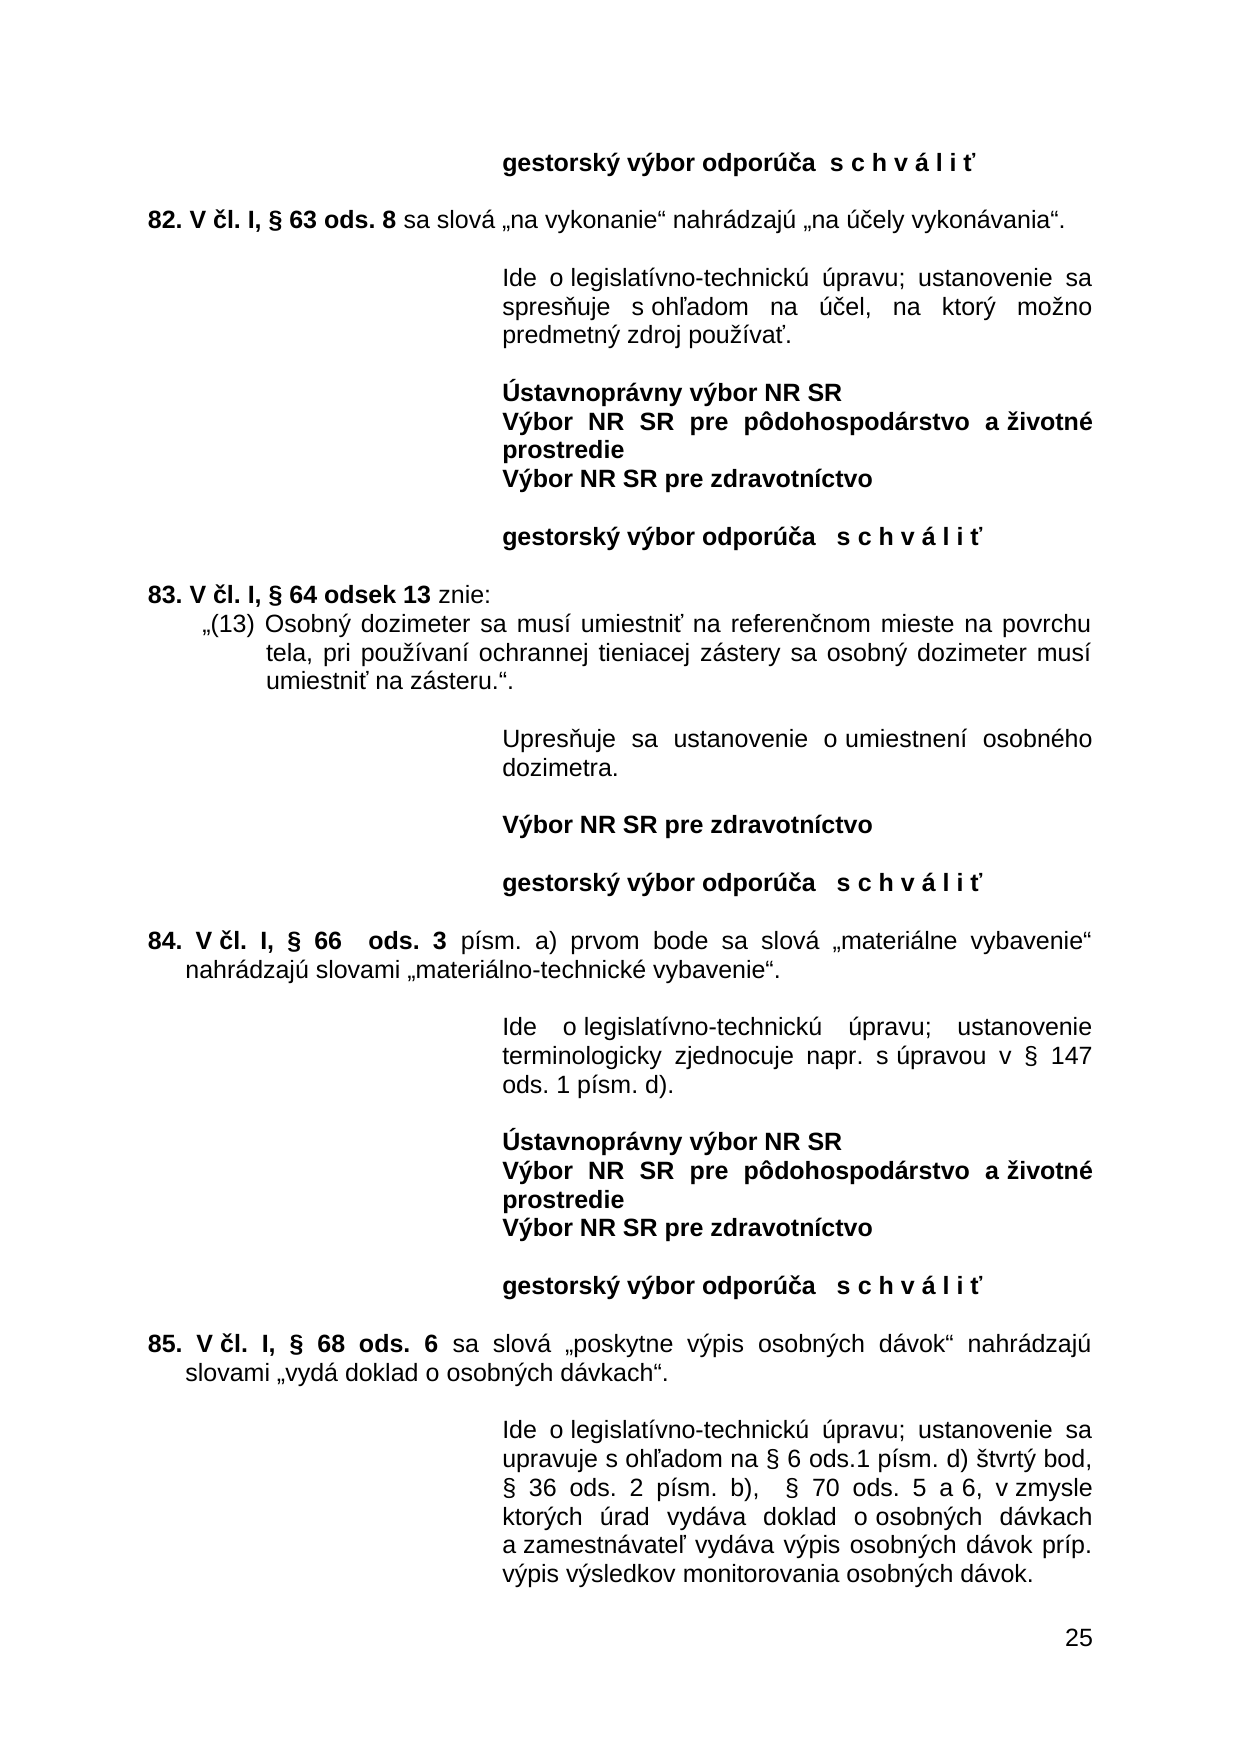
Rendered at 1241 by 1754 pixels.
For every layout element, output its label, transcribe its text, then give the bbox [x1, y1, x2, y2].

text Ide o legislatívno-technickú úpravu; ustanovenie terminologicky zjednocuje napr. s úpravou v § 147 ods. 1 písm. d). [502, 1012, 1093, 1098]
text Výbor NR SR pre zdravotníctvo [502, 810, 1093, 839]
text gestorský výbor odporúča s c h v á l i ť [428, 522, 1093, 551]
text Ústavnoprávny výbor NR SR [502, 378, 1093, 407]
text Ide o legislatívno-technickú úpravu; ustanovenie sa spresňuje s ohľadom na účel, na ktorý možno predmetný zdroj používať. [502, 263, 1093, 349]
text Výbor NR SR pre zdravotníctvo [502, 464, 1093, 493]
text gestorský výbor odporúča s c h v á l i ť [428, 868, 1093, 897]
text 84. V čl. I, § 66 ods. 3 písm. a) prvom bode sa slová „materiálne vybavenie“ nahrádzajú slovami „materiálno-technické vybavenie“. [148, 926, 1093, 983]
text gestorský výbor odporúča s c h v á l i ť [428, 148, 1093, 176]
text Upresňuje sa ustanovenie o umiestnení osobného dozimetra. [502, 724, 1093, 781]
text Výbor NR SR pre pôdohospodárstvo a životné prostredie [502, 407, 1093, 464]
text Ústavnoprávny výbor NR SR [502, 1127, 1093, 1156]
text Ide o legislatívno-technickú úpravu; ustanovenie sa upravuje s ohľadom na § 6 ods.1 písm. d) štvrtý bod, § 36 ods. 2 písm. b), § 70 ods. 5 a 6, v zmysle ktorých úrad vydáva doklad o osobných dávkach a zamestnávateľ vydáva výpis osobných dávok príp. výpis výsledkov monitorovania osobných dávok. [502, 1416, 1093, 1588]
text „(13) Osobný dozimeter sa musí umiestniť na referenčnom mieste na povrchu tela, pri používaní ochrannej tieniacej zástery sa osobný dozimeter musí umiestniť na zásteru.“. [192, 609, 1093, 695]
text Výbor NR SR pre zdravotníctvo [502, 1213, 1093, 1242]
text 85. V čl. I, § 68 ods. 6 sa slová „poskytne výpis osobných dávok“ nahrádzajú slovami „vydá doklad o osobných dávkach“. [148, 1329, 1093, 1387]
list 83. V čl. I, § 64 odsek 13 znie: [148, 580, 1093, 609]
text 82. V čl. I, § 63 ods. 8 sa slová „na vykonanie“ nahrádzajú „na účely vykonávania“. [148, 206, 1093, 234]
text Výbor NR SR pre pôdohospodárstvo a životné prostredie [502, 1156, 1093, 1213]
text gestorský výbor odporúča s c h v á l i ť [428, 1271, 1093, 1300]
